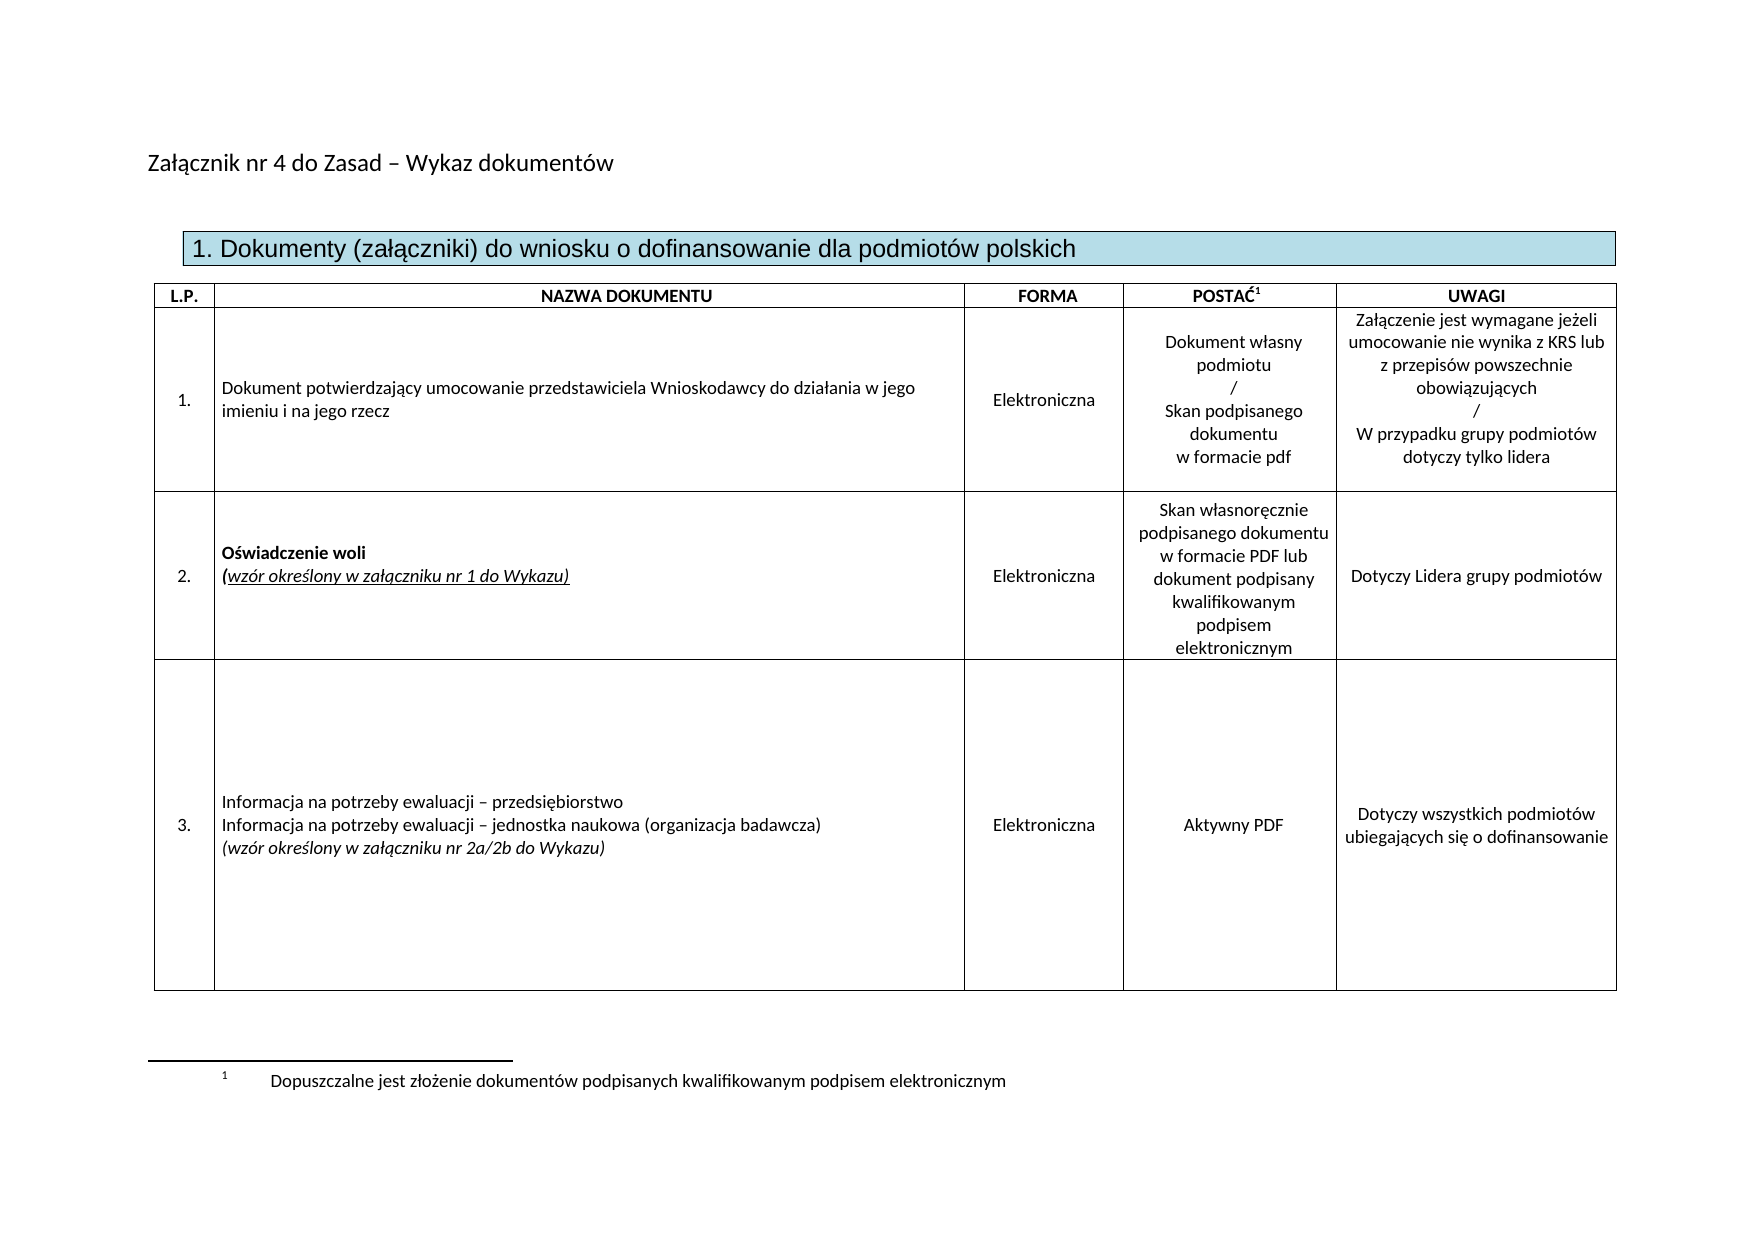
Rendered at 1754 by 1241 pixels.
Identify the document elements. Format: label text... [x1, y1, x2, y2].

table_cell 3. [155, 660, 214, 990]
text Załącznik nr 4 do Zasad – Wykaz dokumentów [148, 148, 1606, 178]
table_cell Elektroniczna [965, 492, 1123, 659]
table_cell Dotyczy Lidera grupy podmiotów [1337, 492, 1616, 659]
table_cell Informacja na potrzeby ewaluacji – przedsiębiorstwo Informacja na potrzeby ewaluacji – jednostka naukowa (organizacja badawcza) (wzór określony w załączniku nr 2a/2b do Wykazu) [215, 660, 964, 990]
table_cell Załączenie jest wymagane jeżeli umocowanie nie wynika z KRS lub z przepisów powszechnie obowiązujących / W przypadku grupy podmiotów dotyczy tylko lidera [1337, 308, 1616, 491]
table_cell Elektroniczna [965, 308, 1123, 491]
table_cell Oświadczenie woli (wzór określony w załączniku nr 1 do Wykazu) [215, 492, 964, 659]
table_cell Aktywny PDF [1124, 660, 1336, 990]
table_cell 1. [155, 308, 214, 491]
table_cell Dokument potwierdzający umocowanie przedstawiciela Wnioskodawcy do działania w jego imieniu i na jego rzecz [215, 308, 964, 491]
table_cell Skan własnoręcznie podpisanego dokumentu w formacie PDF lub dokument podpisany kwalifikowanym podpisem elektronicznym [1124, 492, 1336, 659]
table_header POSTAĆ [1124, 284, 1336, 307]
subtitle Dokumenty (załączniki) do wniosku o dofinansowanie dla podmiotów polskich [184, 232, 1615, 265]
table_cell 2. [155, 492, 214, 659]
table_header UWAGI [1337, 284, 1616, 307]
table_header FORMA [965, 284, 1123, 307]
table_cell Elektroniczna [965, 660, 1123, 990]
table_header NAZWA DOKUMENTU [215, 284, 964, 307]
table_header L.P. [155, 284, 214, 307]
table_cell Dotyczy wszystkich podmiotów ubiegających się o dofinansowanie [1337, 660, 1616, 990]
table_cell Dokument własny podmiotu / Skan podpisanego dokumentu w formacie pdf [1124, 308, 1336, 491]
